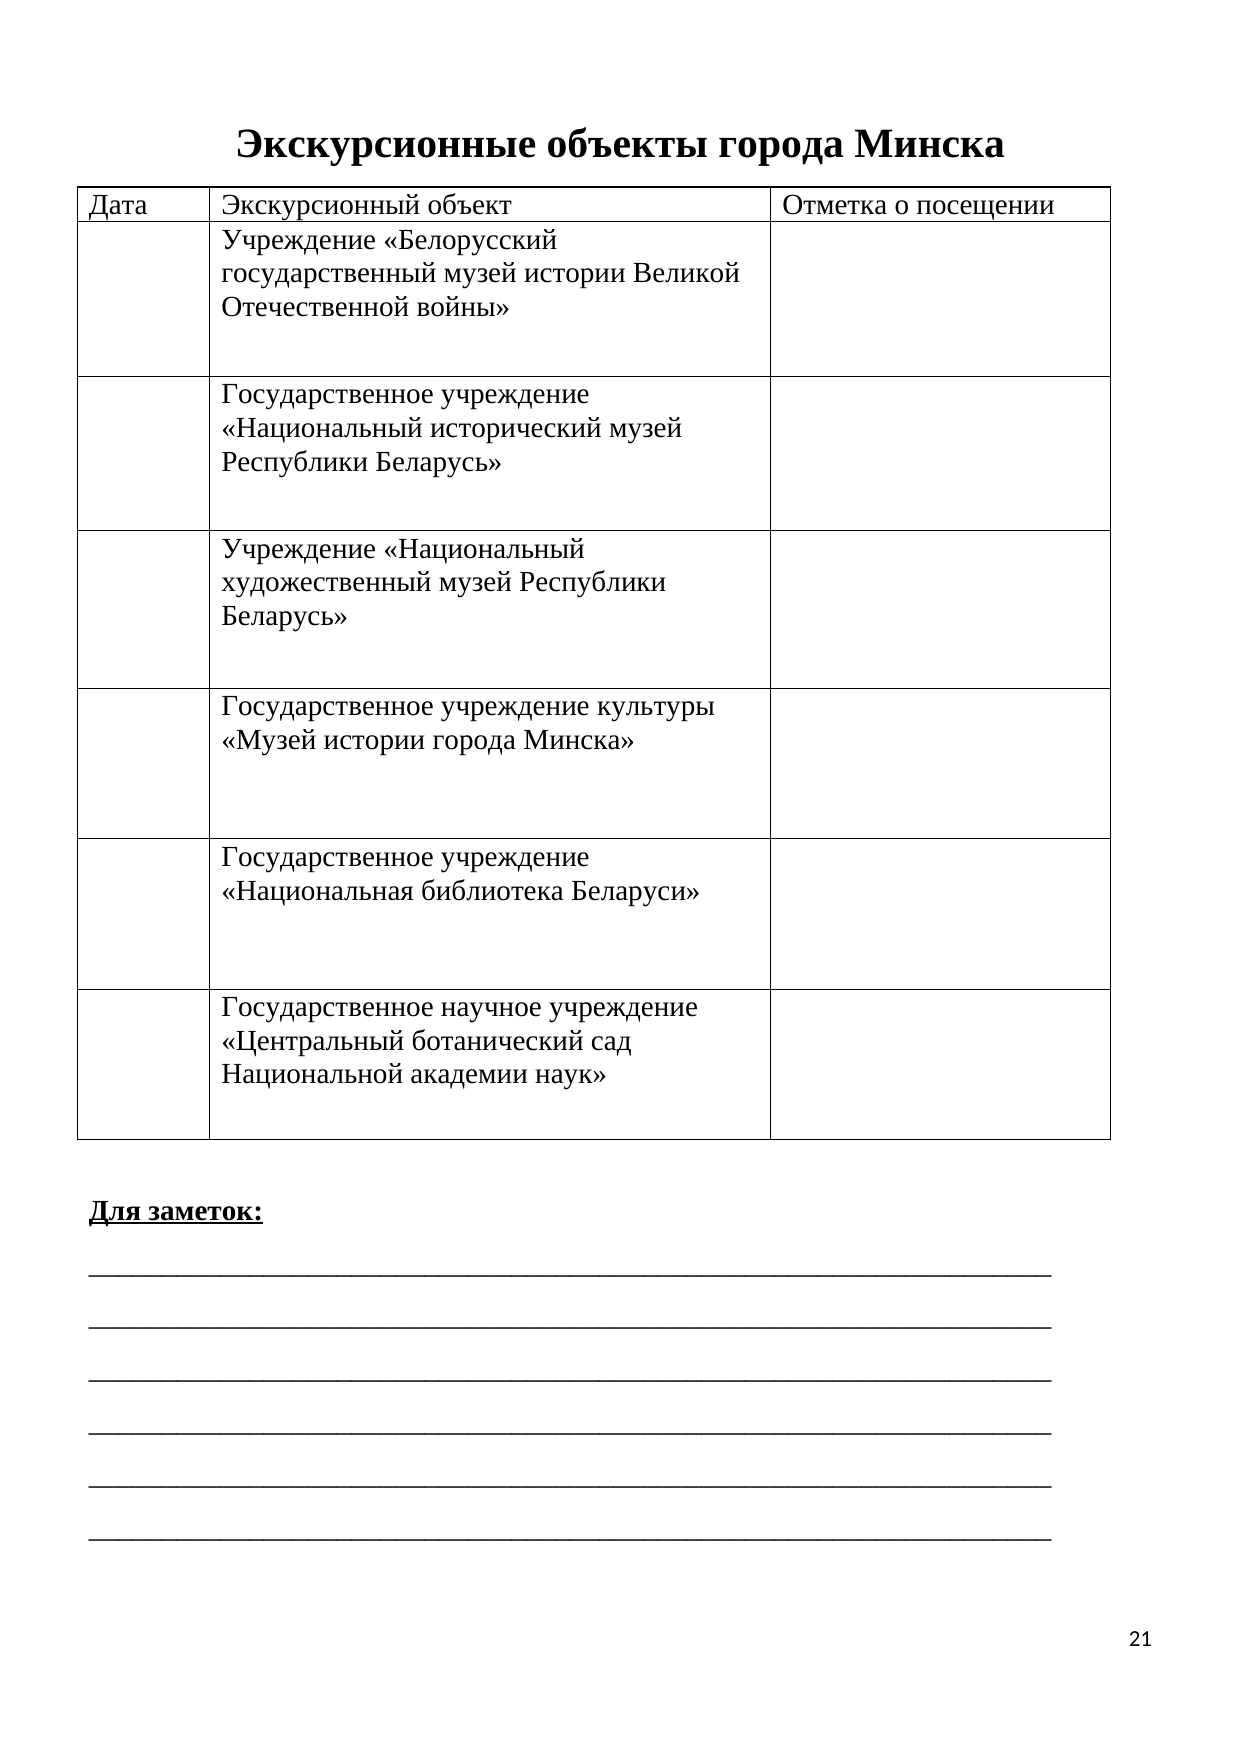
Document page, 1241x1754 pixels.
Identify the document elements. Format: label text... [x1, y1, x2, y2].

table_cell Государственное учреждение культуры «Музей истории города Минска» [210, 689, 770, 838]
table_cell [771, 222, 1110, 376]
table_cell [78, 377, 209, 530]
text __________________________________________________________________ [89, 1246, 1152, 1279]
text __________________________________________________________________ [89, 1351, 1152, 1385]
table_cell [771, 531, 1110, 687]
table_cell [771, 839, 1110, 988]
table_cell Учреждение «Национальный художественный музей Республики Беларусь» [210, 531, 770, 687]
text __________________________________________________________________ [89, 1510, 1152, 1543]
table_cell [78, 839, 209, 988]
table_cell [78, 990, 209, 1139]
text Для заметок: [89, 1193, 1152, 1226]
text __________________________________________________________________ [89, 1298, 1152, 1332]
text __________________________________________________________________ [89, 1404, 1152, 1438]
text __________________________________________________________________ [89, 1457, 1152, 1491]
table_cell [771, 689, 1110, 838]
table_cell [771, 990, 1110, 1139]
table_header Экскурсионный объект [210, 188, 770, 221]
table_cell [78, 531, 209, 687]
table_cell Учреждение «Белорусский государственный музей истории Великой Отечественной войны» [210, 222, 770, 376]
table_cell [771, 377, 1110, 530]
table_cell [78, 689, 209, 838]
table_header Отметка о посещении [771, 188, 1110, 221]
table_cell Государственное учреждение «Национальный исторический музей Республики Беларусь» [210, 377, 770, 530]
text Экскурсионные объекты города Минска [89, 118, 1152, 166]
table_cell [78, 222, 209, 376]
table_header Дата [78, 188, 209, 221]
table_cell Государственное учреждение «Национальная библиотека Беларуси» [210, 839, 770, 988]
table_cell Государственное научное учреждение «Центральный ботанический сад Национальной академии наук» [210, 990, 770, 1139]
